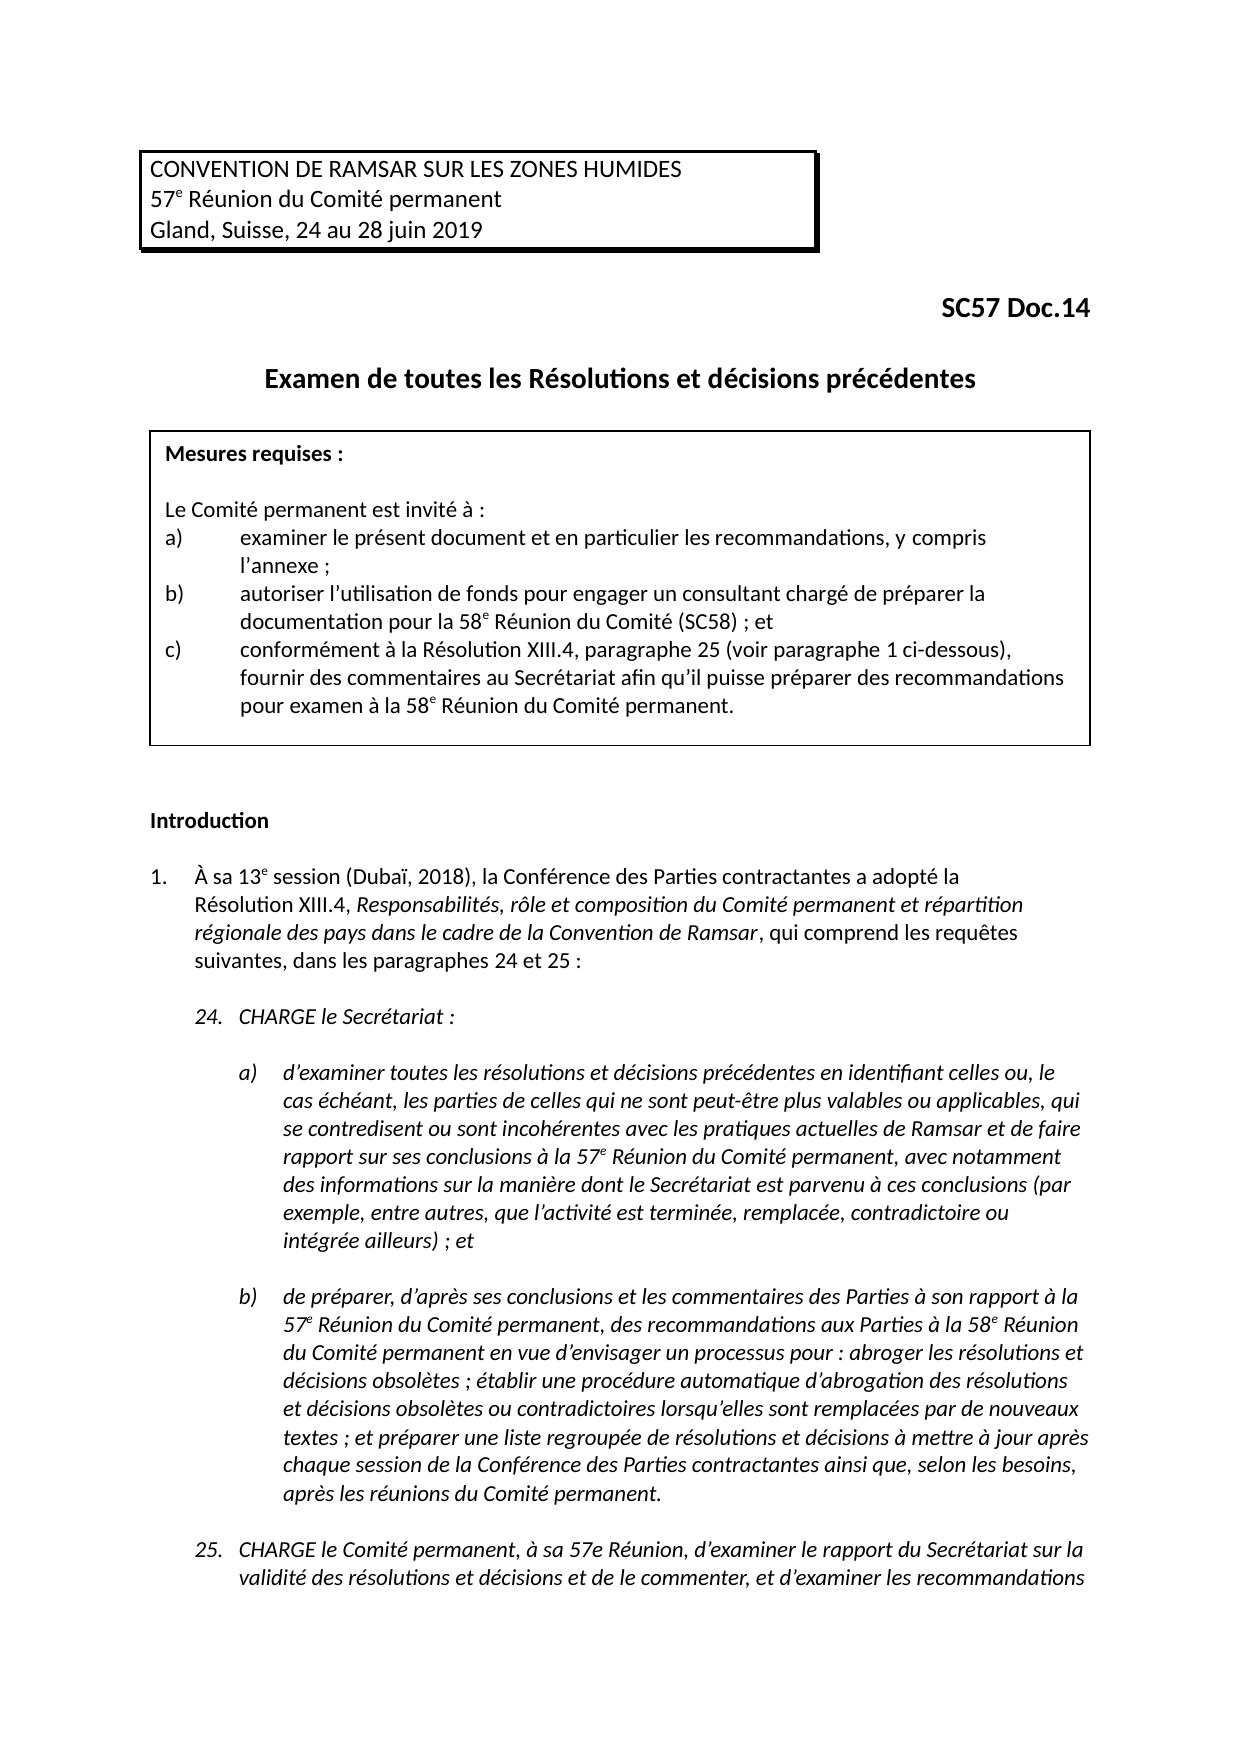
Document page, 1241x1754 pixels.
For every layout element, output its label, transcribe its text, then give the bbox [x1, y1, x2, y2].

text CONVENTION DE RAMSAR SUR LES ZONES HUMIDES [142, 153, 814, 181]
text 57e Réunion du Comité permanent [142, 181, 814, 211]
text SC57 Doc.14 [150, 289, 1090, 324]
text Gland, Suisse, 24 au 28 juin 2019 [142, 211, 814, 247]
text a) d’examiner toutes les résolutions et décisions précédentes en identifiant celles ou, le cas échéant, les parties de celles qui ne sont peut-être plus valables ou applicables, qui se contredisent ou sont incohérentes avec les pratiques actuelles de Ramsar et de faire rapport sur ses conclusions à la 57e Réunion du Comité permanent, avec notamment des informations sur la manière dont le Secrétariat est parvenu à ces conclusions (par exemple, entre autres, que l’activité est terminée, remplacée, contradictoire ou intégrée ailleurs) ; et [239, 1058, 1090, 1254]
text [194, 1535, 1090, 1591]
text Examen de toutes les Résolutions et décisions précédentes [150, 360, 1090, 396]
text 1. À sa 13e session (Dubaï, 2018), la Conférence des Parties contractantes a adopté la Résolution XIII.4, Responsabilités, rôle et composition du Comité permanent et répartition régionale des pays dans le cadre de la Convention de Ramsar, qui comprend les requêtes suivantes, dans les paragraphes 24 et 25 : [150, 862, 1090, 974]
text Introduction [150, 806, 1090, 834]
text 24. CHARGE le Secrétariat : [194, 1002, 1090, 1030]
text b) de préparer, d’après ses conclusions et les commentaires des Parties à son rapport à la 57e Réunion du Comité permanent, des recommandations aux Parties à la 58e Réunion du Comité permanent en vue d’envisager un processus pour : abroger les résolutions et décisions obsolètes ; établir une procédure automatique d’abrogation des résolutions et décisions obsolètes ou contradictoires lorsqu’elles sont remplacées par de nouveaux textes ; et préparer une liste regroupée de résolutions et décisions à mettre à jour après chaque session de la Conférence des Parties contractantes ainsi que, selon les besoins, après les réunions du Comité permanent. [239, 1282, 1090, 1507]
